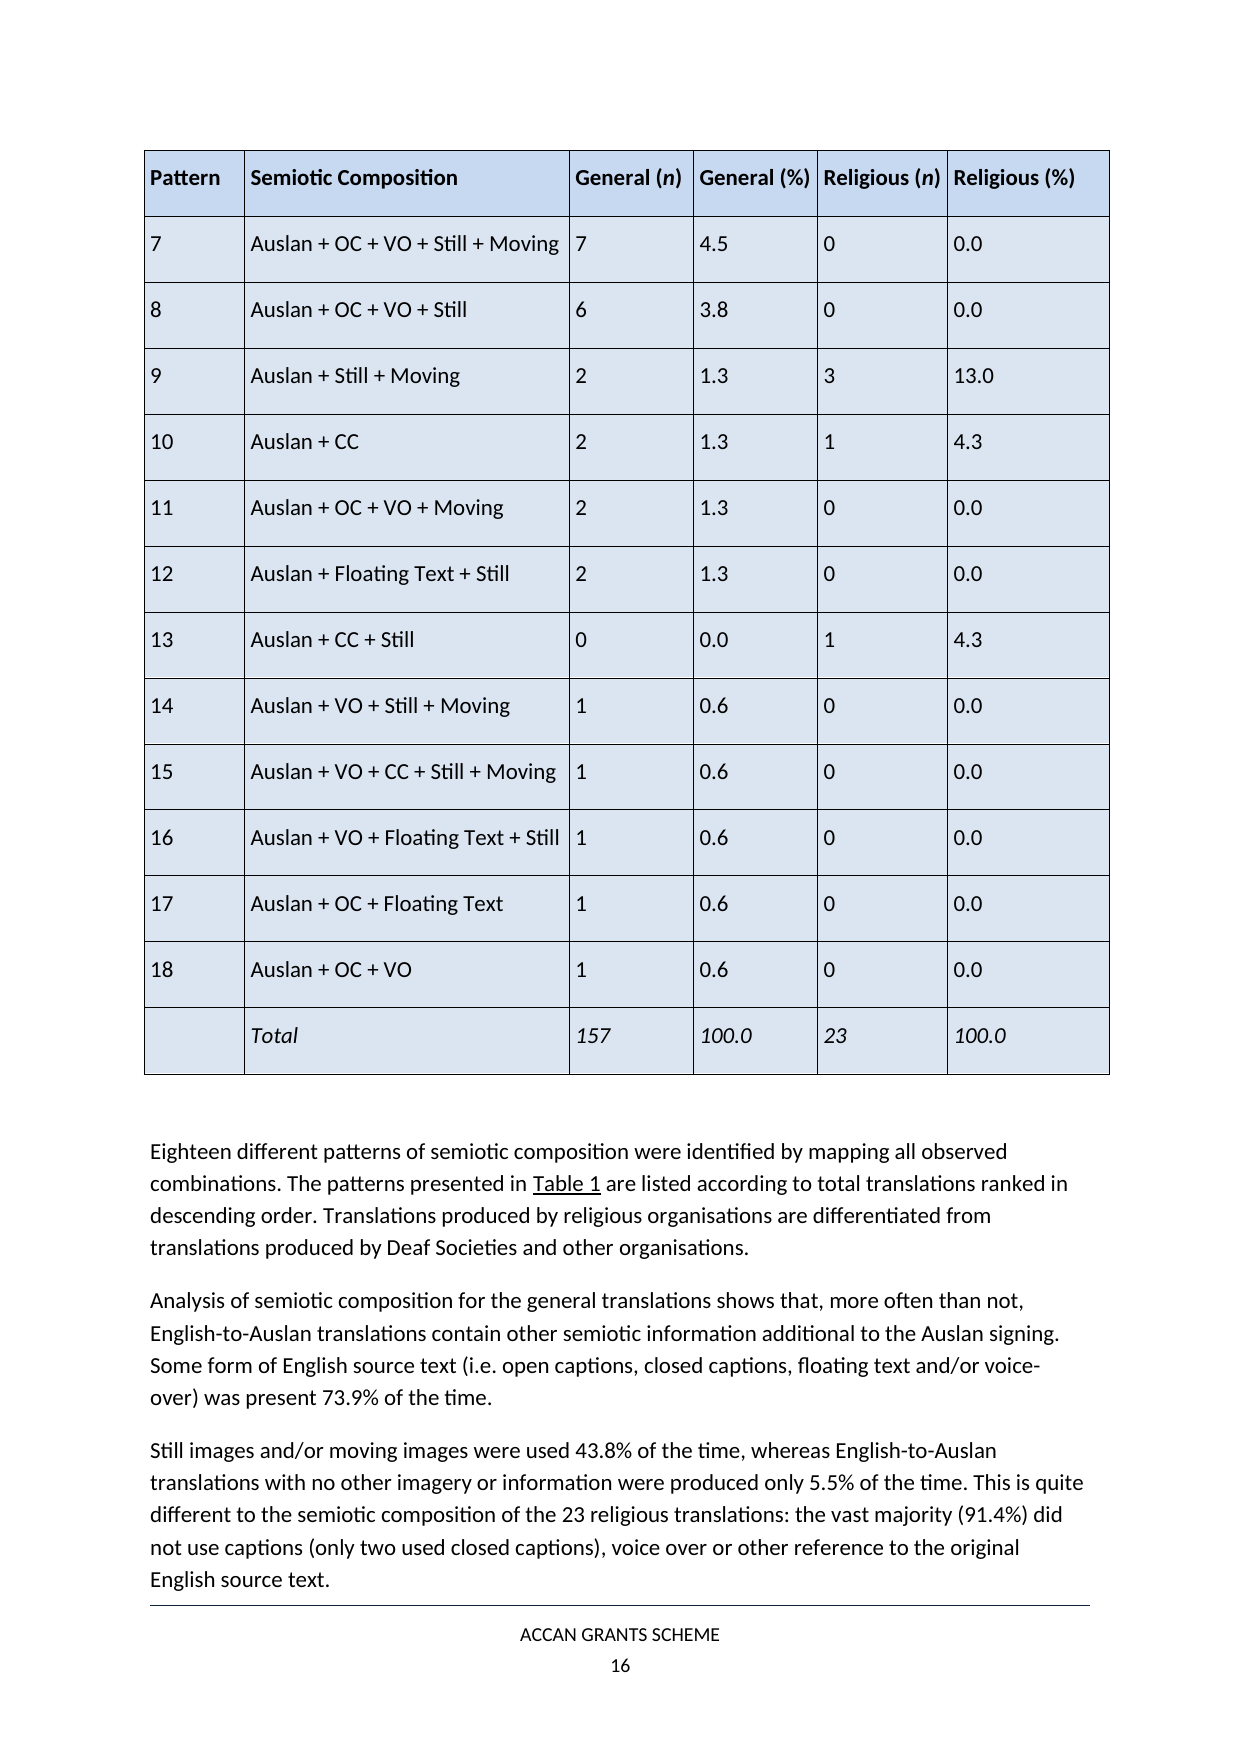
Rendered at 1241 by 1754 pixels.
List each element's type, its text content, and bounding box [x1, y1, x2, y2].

table_cell 0 [818, 942, 947, 1007]
table_cell 1 [570, 745, 693, 809]
table_cell 15 [145, 745, 244, 809]
table_cell 0.0 [948, 481, 1109, 546]
table_cell 7 [570, 217, 693, 282]
table_cell 1 [570, 876, 693, 941]
table_header Religious (n) [818, 151, 947, 216]
table_cell 1.3 [694, 547, 817, 612]
table_header General (%) [694, 151, 817, 216]
table_cell 0 [818, 810, 947, 875]
table_cell 1 [570, 679, 693, 743]
table_cell 0.0 [948, 876, 1109, 941]
table_header Pattern [145, 151, 244, 216]
table_cell 1 [570, 942, 693, 1007]
table_cell 4.3 [948, 613, 1109, 677]
table_cell 2 [570, 349, 693, 414]
table_cell 1.3 [694, 415, 817, 480]
table_cell 0 [818, 679, 947, 743]
table_cell 0 [818, 745, 947, 809]
table_cell 0 [818, 547, 947, 612]
table_cell Auslan + OC + VO + Still [245, 283, 569, 348]
table_cell Auslan + VO + Floating Text + Still [245, 810, 569, 875]
table_cell Auslan + CC + Still [245, 613, 569, 677]
table_cell 0 [818, 481, 947, 546]
table_cell 4.3 [948, 415, 1109, 480]
table_cell 14 [145, 679, 244, 743]
table_cell 0.0 [948, 679, 1109, 743]
table_cell 8 [145, 283, 244, 348]
table_cell Auslan + OC + VO + Moving [245, 481, 569, 546]
table_cell 0 [818, 876, 947, 941]
table_cell 0.0 [948, 217, 1109, 282]
text Still images and/or moving images were used 43.8% of the time, whereas English-to-Auslan translations with no other imagery or information were produced only 5.5% of the time. This is quite different to the semiotic composition of the 23 religious translations: the vast majority (91.4%) did not use captions (only two used closed captions), voice over or other reference to the original English source text. [150, 1436, 1090, 1593]
table_cell [145, 1008, 244, 1073]
table_cell 1 [818, 613, 947, 677]
table_cell 0 [818, 283, 947, 348]
table_cell 13 [145, 613, 244, 677]
table_cell Auslan + CC [245, 415, 569, 480]
table_cell 0.6 [694, 810, 817, 875]
table_cell 0.0 [948, 942, 1109, 1007]
table_cell 0.0 [694, 613, 817, 677]
text Analysis of semiotic composition for the general translations shows that, more often than not, English-to-Auslan translations contain other semiotic information additional to the Auslan signing. Some form of English source text (i.e. open captions, closed captions, floating text and/or voice-over) was present 73.9% of the time. [150, 1287, 1090, 1411]
table_cell 0.0 [948, 810, 1109, 875]
table_cell 1 [818, 415, 947, 480]
table_cell 0.6 [694, 679, 817, 743]
text Eighteen different patterns of semiotic composition were identified by mapping all observed combinations. The patterns presented in Table 1 are listed according to total translations ranked in descending order. Translations produced by religious organisations are differentiated from translations produced by Deaf Societies and other organisations. [150, 1137, 1090, 1262]
table_cell Auslan + VO + CC + Still + Moving [245, 745, 569, 809]
table_cell Auslan + OC + Floating Text [245, 876, 569, 941]
table_cell 0 [570, 613, 693, 677]
table_cell 0.6 [694, 745, 817, 809]
table_cell 100.0 [948, 1008, 1109, 1073]
table_cell 2 [570, 481, 693, 546]
table_cell 3 [818, 349, 947, 414]
table_cell 7 [145, 217, 244, 282]
table_header Semiotic Composition [245, 151, 569, 216]
table_cell 6 [570, 283, 693, 348]
table_cell 1 [570, 810, 693, 875]
table_cell Auslan + OC + VO [245, 942, 569, 1007]
table_cell 23 [818, 1008, 947, 1073]
table_cell 1.3 [694, 349, 817, 414]
table_cell 0.0 [948, 283, 1109, 348]
table_cell Auslan + Floating Text + Still [245, 547, 569, 612]
table_cell 0.0 [948, 745, 1109, 809]
table_cell 12 [145, 547, 244, 612]
table_cell 17 [145, 876, 244, 941]
table_cell 0.6 [694, 942, 817, 1007]
table_cell Auslan + OC + VO + Still + Moving [245, 217, 569, 282]
table_cell 3.8 [694, 283, 817, 348]
table_cell 0 [818, 217, 947, 282]
table_cell 0.0 [948, 547, 1109, 612]
table_cell Auslan + VO + Still + Moving [245, 679, 569, 743]
table_cell 2 [570, 415, 693, 480]
table_cell 10 [145, 415, 244, 480]
table_cell 0.6 [694, 876, 817, 941]
table_cell 157 [570, 1008, 693, 1073]
table_cell 100.0 [694, 1008, 817, 1073]
table_cell 9 [145, 349, 244, 414]
table_cell 2 [570, 547, 693, 612]
table_cell 18 [145, 942, 244, 1007]
table_cell 13.0 [948, 349, 1109, 414]
table_cell Auslan + Still + Moving [245, 349, 569, 414]
table_header Religious (%) [948, 151, 1109, 216]
table_cell 1.3 [694, 481, 817, 546]
table_cell 16 [145, 810, 244, 875]
table_cell 4.5 [694, 217, 817, 282]
table_cell Total [245, 1008, 569, 1073]
table_cell 11 [145, 481, 244, 546]
table_header General (n) [570, 151, 693, 216]
